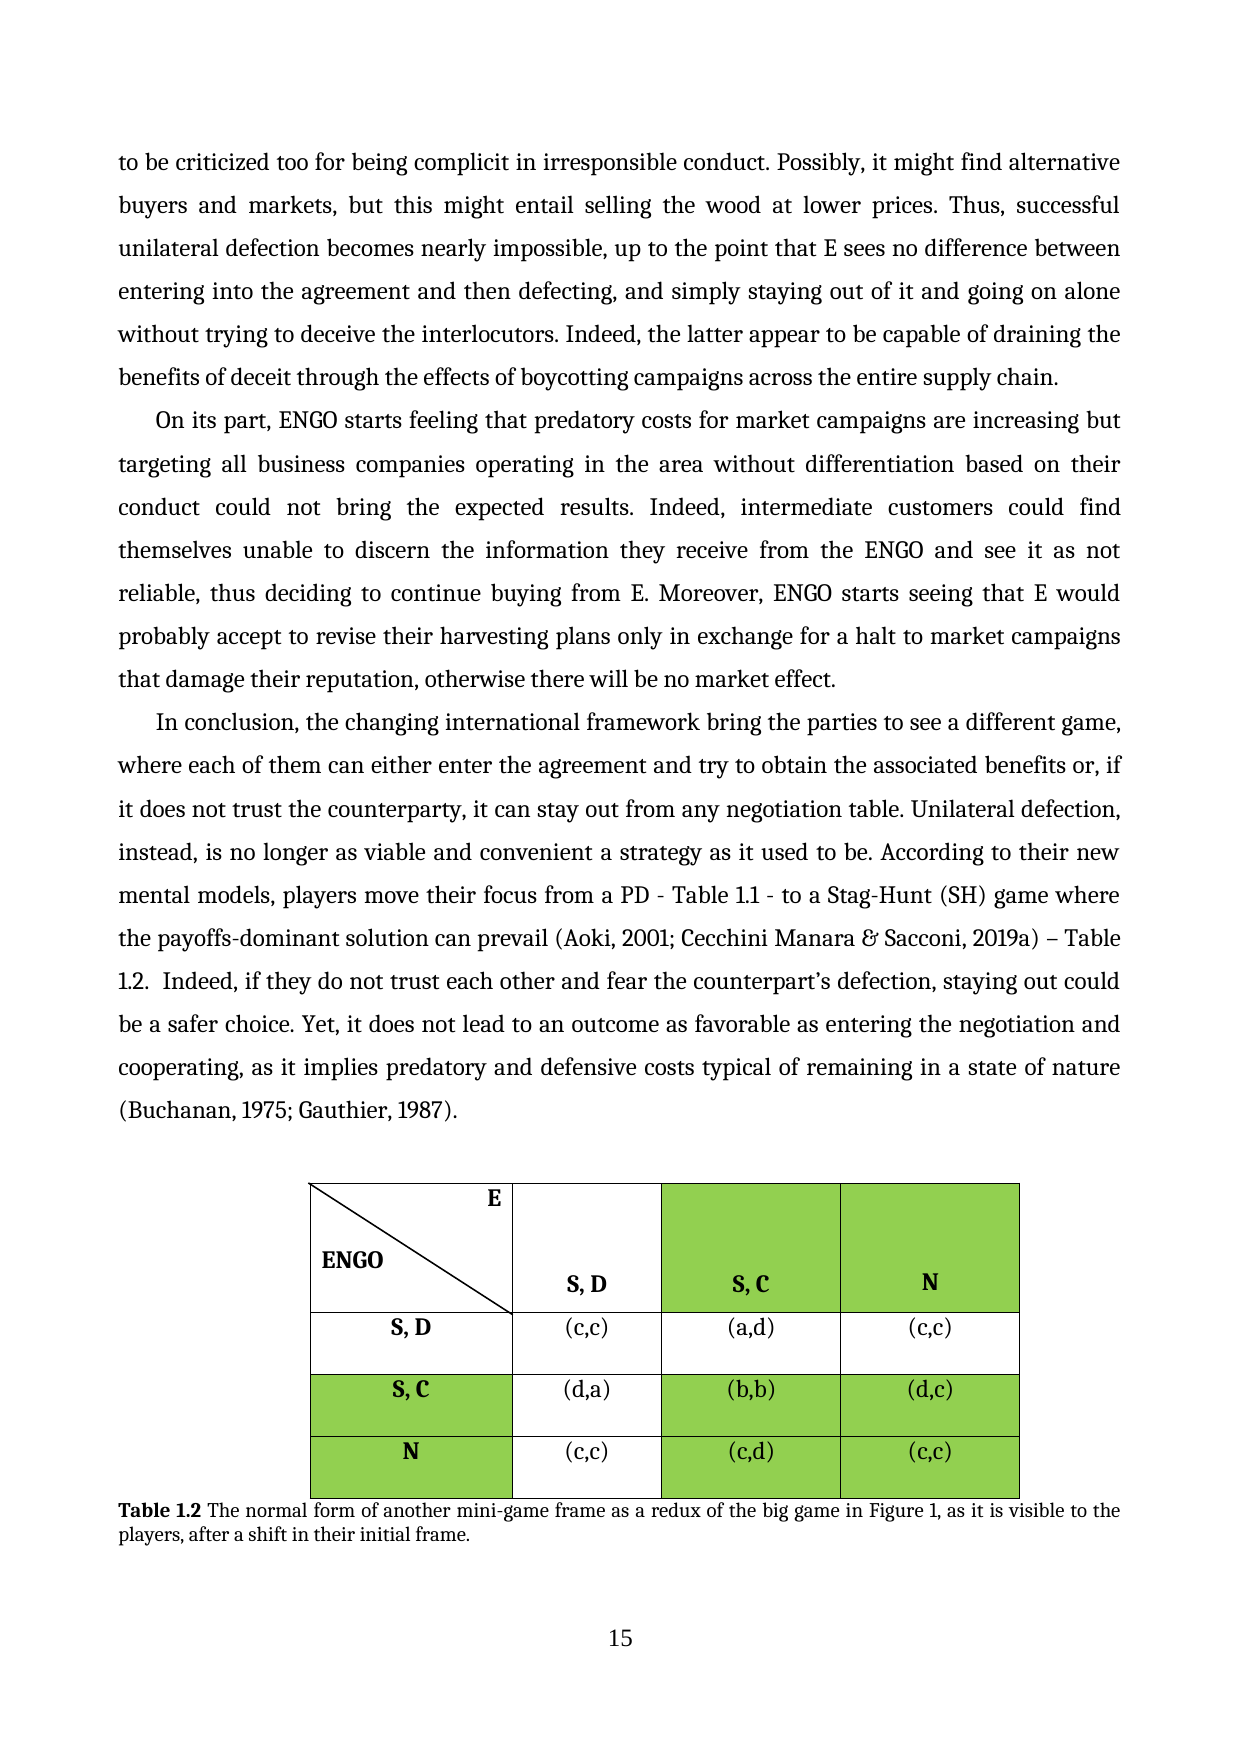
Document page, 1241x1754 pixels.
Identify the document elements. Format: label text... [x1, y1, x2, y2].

table_cell (a,d) [662, 1313, 840, 1374]
table_cell N [311, 1437, 512, 1498]
table_cell (c,c) [841, 1313, 1019, 1374]
table_cell S, D [311, 1313, 512, 1374]
table_cell (d,c) [841, 1375, 1019, 1436]
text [118, 148, 1122, 392]
table_header E ENGO [311, 1187, 505, 1312]
table_header S, D [513, 1184, 661, 1312]
table_cell S, C [311, 1375, 512, 1436]
table_cell (c,c) [513, 1437, 661, 1498]
text On its part, ENGO starts feeling that predatory costs for market campaigns are increasing but targeting all business companies operating in the area without differentiation based on their conduct could not bring the expected results. Indeed, intermediate customers could find themselves unable to discern the information they receive from the ENGO and see it as not reliable, thus deciding to continue buying from E. Moreover, ENGO starts seeing that E would probably accept to revise their harvesting plans only in exchange for a halt to market campaigns that damage their reputation, otherwise there will be no market effect. [118, 406, 1122, 694]
table_header E ENGO [314, 1184, 512, 1312]
table_cell (c,c) [841, 1437, 1019, 1498]
table_cell (b,b) [662, 1375, 840, 1436]
table_cell (c,d) [662, 1437, 840, 1498]
table_cell (c,c) [513, 1313, 661, 1374]
table_header S, C [662, 1184, 840, 1312]
text Table 1.2 The normal form of another mini-game frame as a redux of the big game in Figure 1, as it is visible to the players, after a shift in their initial frame. [118, 1499, 1122, 1547]
table_cell (d,a) [513, 1375, 661, 1436]
text In conclusion, the changing international framework bring the parties to see a different game, where each of them can either enter the agreement and try to obtain the associated benefits or, if it does not trust the counterparty, it can stay out from any negotiation table. Unilateral defection, instead, is no longer as viable and convenient a strategy as it used to be. According to their new mental models, players move their focus from a PD - Table 1.1 - to a Stag-Hunt (SH) game where the payoffs-dominant solution can prevail (Aoki, 2001; Cecchini Manara & Sacconi, 2019a) – Table 1.2. Indeed, if they do not trust each other and fear the counterpart’s defection, staying out could be a safer choice. Yet, it does not lead to an outcome as favorable as entering the negotiation and cooperating, as it implies predatory and defensive costs typical of remaining in a state of nature (Buchanan, 1975; Gauthier, 1987). [118, 708, 1122, 1125]
table_header N [841, 1184, 1019, 1312]
